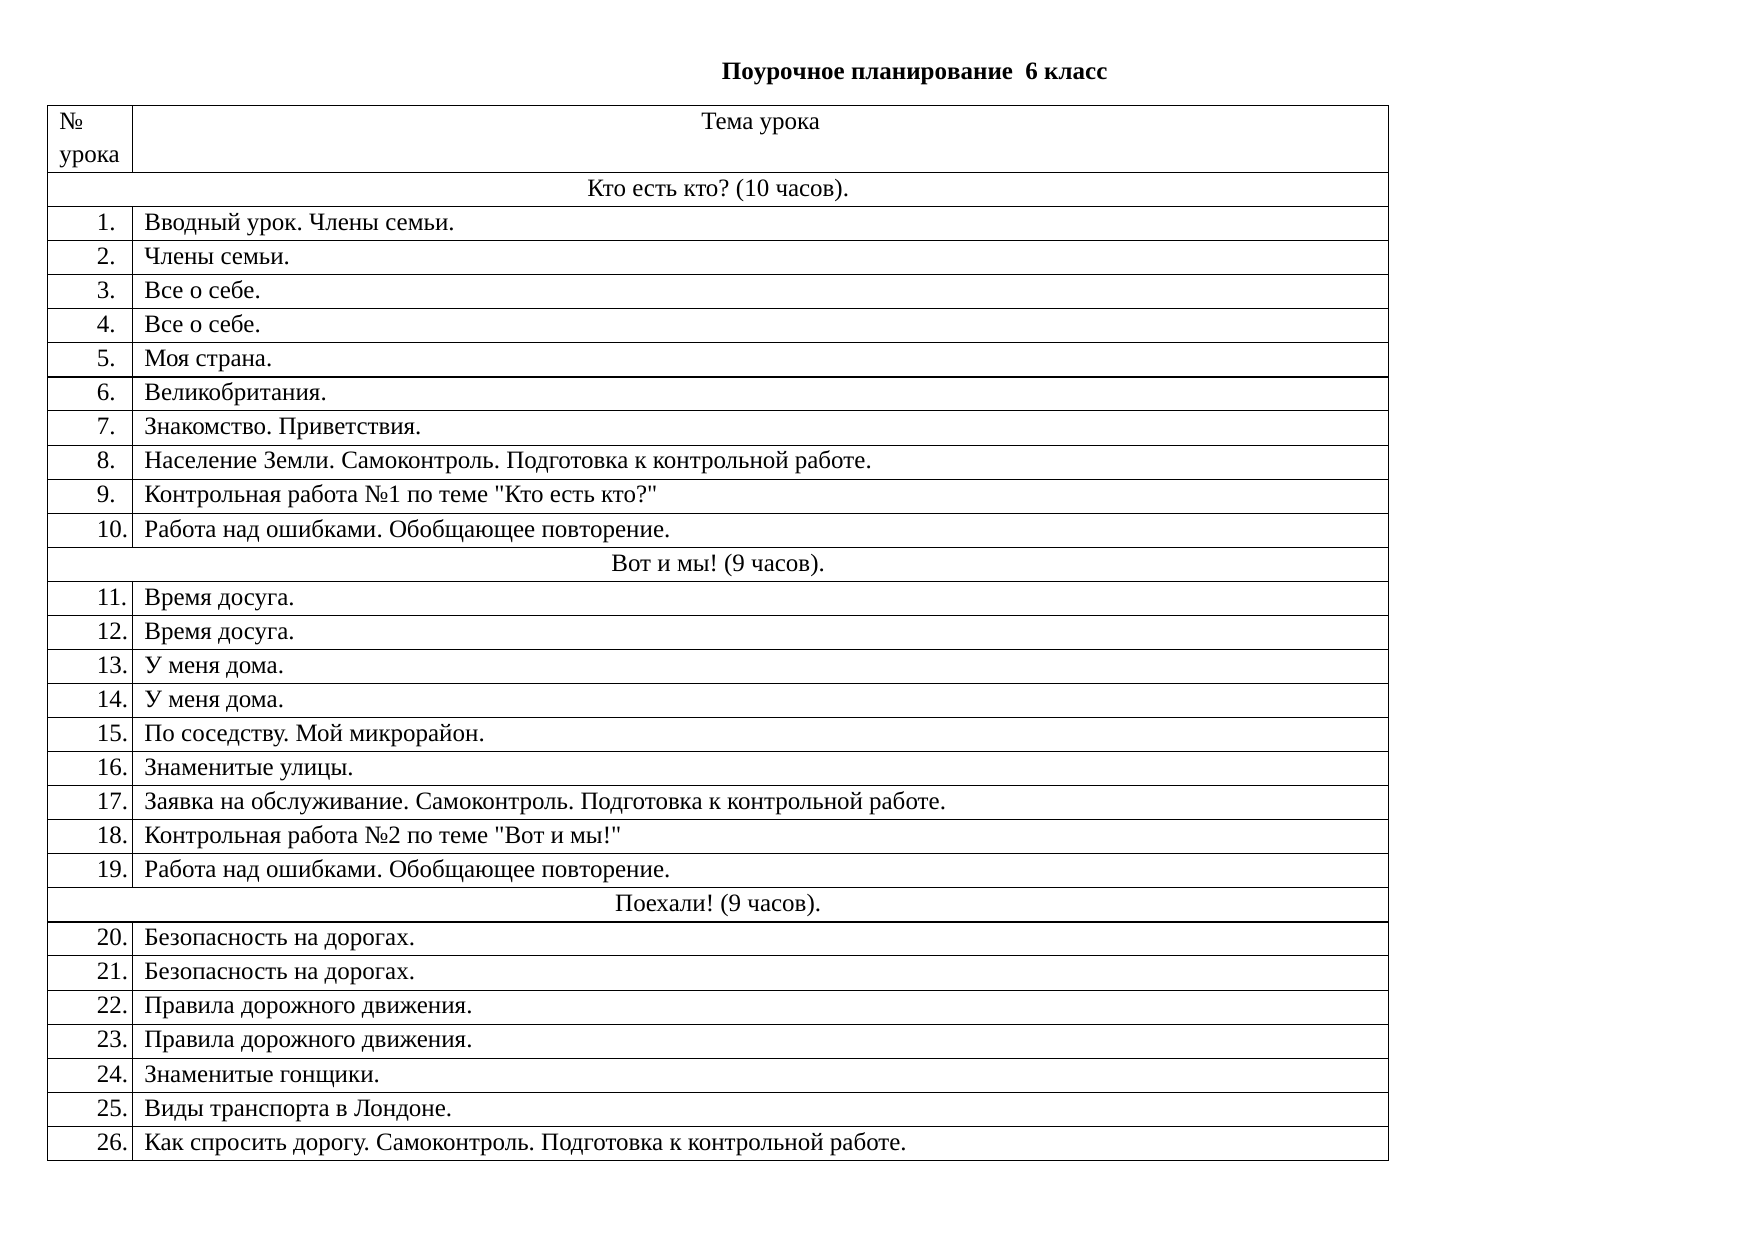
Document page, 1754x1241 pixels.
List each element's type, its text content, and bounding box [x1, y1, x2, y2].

table_header Тема урока [133, 106, 1388, 172]
table_cell Члены семьи. [133, 241, 1388, 274]
table_cell Заявка на обслуживание. Самоконтроль. Подготовка к контрольной работе. [133, 786, 1388, 819]
table_cell Кто есть кто? (10 часов). [48, 173, 1388, 206]
table_cell [48, 1093, 132, 1126]
table_cell Контрольная работа №1 по теме "Кто есть кто?" [133, 480, 1388, 513]
table_cell Все о себе. [133, 309, 1388, 342]
table_cell Все о себе. [133, 275, 1388, 308]
table_cell [48, 956, 132, 989]
table_cell Виды транспорта в Лондоне. [133, 1093, 1388, 1126]
table_cell Как спросить дорогу. Самоконтроль. Подготовка к контрольной работе. [133, 1127, 1388, 1160]
table_cell Контрольная работа №2 по теме "Вот и мы!" [133, 820, 1388, 853]
table_cell [48, 650, 132, 683]
table_cell Вводный урок. Члены семьи. [133, 207, 1388, 240]
text Поурочное планирование 6 класс [134, 59, 1695, 84]
table_cell [48, 378, 132, 410]
table_header № урока [48, 106, 132, 172]
table_cell Безопасность на дорогах. [133, 923, 1388, 955]
table_cell [48, 786, 132, 819]
table_cell Знаменитые гонщики. [133, 1059, 1388, 1092]
table_cell Население Земли. Самоконтроль. Подготовка к контрольной работе. [133, 446, 1388, 478]
table_cell [48, 207, 132, 240]
table_cell [48, 854, 132, 887]
table_cell У меня дома. [133, 650, 1388, 683]
table_cell У меня дома. [133, 684, 1388, 717]
table_cell По соседству. Мой микрорайон. [133, 718, 1388, 751]
table_cell [48, 309, 132, 342]
table_cell Знакомство. Приветствия. [133, 411, 1388, 444]
table_cell [48, 718, 132, 751]
table_cell [48, 514, 132, 547]
table_cell [48, 991, 132, 1023]
table_cell Безопасность на дорогах. [133, 956, 1388, 989]
table_cell [48, 616, 132, 649]
table_cell [48, 752, 132, 785]
table_cell Моя страна. [133, 343, 1388, 376]
table_cell Вот и мы! (9 часов). [48, 548, 1388, 581]
table_cell Работа над ошибками. Обобщающее повторение. [133, 854, 1388, 887]
table_cell Правила дорожного движения. [133, 1025, 1388, 1058]
table_cell Пoехали! (9 часов). [48, 888, 1388, 921]
table_cell Время досуга. [133, 616, 1388, 649]
table_cell [48, 411, 132, 444]
table_cell [48, 343, 132, 376]
table_cell [48, 480, 132, 513]
table_cell Работа над ошибками. Обобщающее повторение. [133, 514, 1388, 547]
table_cell [48, 446, 132, 478]
table_cell [48, 275, 132, 308]
table_cell [48, 923, 132, 955]
table_cell [48, 1059, 132, 1092]
table_cell Великобритания. [133, 378, 1388, 410]
table_cell [48, 684, 132, 717]
table_cell [48, 1025, 132, 1058]
table_cell Знаменитые улицы. [133, 752, 1388, 785]
table_cell [48, 241, 132, 274]
table_cell Правила дорожного движения. [133, 991, 1388, 1023]
table_cell [48, 1127, 132, 1160]
table_cell [48, 820, 132, 853]
table_cell Время досуга. [133, 582, 1388, 615]
table_cell [48, 582, 132, 615]
